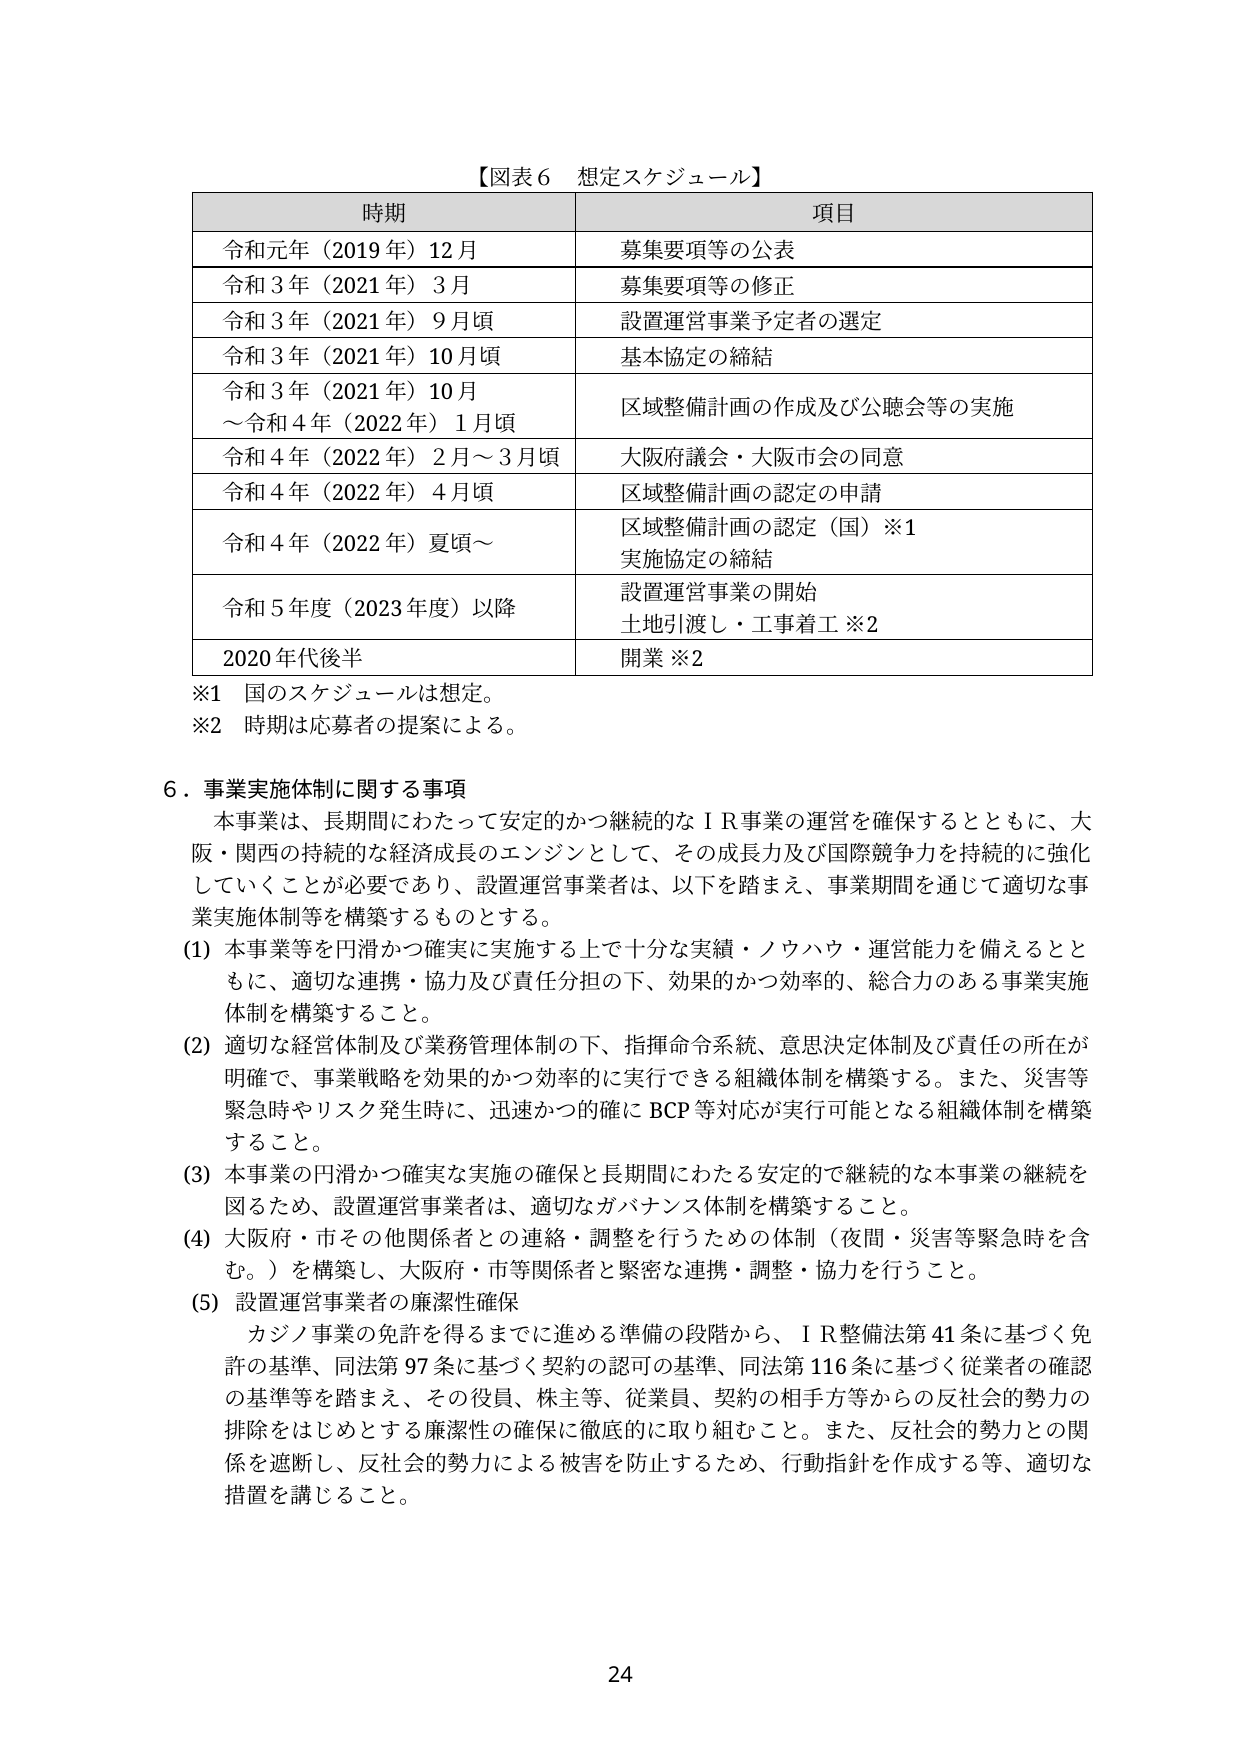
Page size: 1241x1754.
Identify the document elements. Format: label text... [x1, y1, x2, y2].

table_cell 令和３年（2021年）10月頃 [193, 338, 575, 373]
text (4) 大阪府・市その他関係者との連絡・調整を行うための体制（夜間・災害等緊急時を含む。）を構築し、大阪府・市等関係者と緊密な連携・調整・協力を行うこと。 [183, 1221, 1092, 1285]
table_cell 区域整備計画の作成及び公聴会等の実施 [576, 374, 1092, 438]
table_cell 開業 ※2 [576, 640, 1092, 674]
text ６．事業実施体制に関する事項 [159, 772, 1092, 804]
table_cell 区域整備計画の認定の申請 [576, 474, 1092, 509]
table_cell 令和３年（2021年）３月 [193, 268, 575, 302]
table_cell 設置運営事業の開始 土地引渡し・工事着工 ※2 [576, 575, 1092, 639]
table_cell 令和４年（2022年）２月～３月頃 [193, 439, 575, 473]
table_cell 令和元年（2019年）12月 [193, 232, 575, 266]
text ※2 時期は応募者の提案による。 [192, 708, 1092, 740]
text カジノ事業の免許を得るまでに進める準備の段階から、ＩＲ整備法第41条に基づく免許の基準、同法第97条に基づく契約の認可の基準、同法第116条に基づく従業者の確認の基準等を踏まえ、その役員、株主等、従業員、契約の相手方等からの反社会的勢力の排除をはじめとする廉潔性の確保に徹底的に取り組むこと。また、反社会的勢力との関係を遮断し、反社会的勢力による被害を防止するため、行動指針を作成する等、適切な措置を講じること。 [224, 1317, 1092, 1510]
text 本事業は、長期間にわたって安定的かつ継続的なＩＲ事業の運営を確保するとともに、大阪・関西の持続的な経済成長のエンジンとして、その成長力及び国際競争力を持続的に強化していくことが必要であり、設置運営事業者は、以下を踏まえ、事業期間を通じて適切な事業実施体制等を構築するものとする。 [191, 804, 1092, 932]
table_cell 基本協定の締結 [576, 338, 1092, 373]
table_cell 募集要項等の修正 [576, 268, 1092, 302]
text 【図表６ 想定スケジュール】 [148, 159, 1092, 192]
text (1) 本事業等を円滑かつ確実に実施する上で十分な実績・ノウハウ・運営能力を備えるとともに、適切な連携・協力及び責任分担の下、効果的かつ効率的、総合力のある事業実施体制を構築すること。 [183, 932, 1092, 1028]
text (2) 適切な経営体制及び業務管理体制の下、指揮命令系統、意思決定体制及び責任の所在が明確で、事業戦略を効果的かつ効率的に実行できる組織体制を構築する。また、災害等緊急時やリスク発生時に、迅速かつ的確にBCP等対応が実行可能となる組織体制を構築すること。 [183, 1028, 1092, 1157]
table_cell 大阪府議会・大阪市会の同意 [576, 439, 1092, 473]
table_header 時期 [193, 193, 575, 231]
table_cell 2020年代後半 [193, 640, 575, 674]
table_cell 令和３年（2021年）９月頃 [193, 303, 575, 337]
table_cell 募集要項等の公表 [576, 232, 1092, 266]
table_cell 令和４年（2022年）４月頃 [193, 474, 575, 509]
text ※1 国のスケジュールは想定。 [192, 676, 1092, 708]
table_cell 令和４年（2022年）夏頃～ [193, 510, 575, 574]
table_cell 令和５年度（2023年度）以降 [193, 575, 575, 639]
text (3) 本事業の円滑かつ確実な実施の確保と長期間にわたる安定的で継続的な本事業の継続を図るため、設置運営事業者は、適切なガバナンス体制を構築すること。 [183, 1157, 1092, 1221]
table_cell 区域整備計画の認定（国）※1 実施協定の締結 [576, 510, 1092, 574]
table_cell 令和３年（2021年）10月 ～令和４年（2022年）１月頃 [193, 374, 575, 438]
table_header 項目 [576, 193, 1092, 231]
text (5) 設置運営事業者の廉潔性確保 [191, 1285, 1092, 1317]
table_cell 設置運営事業予定者の選定 [576, 303, 1092, 337]
